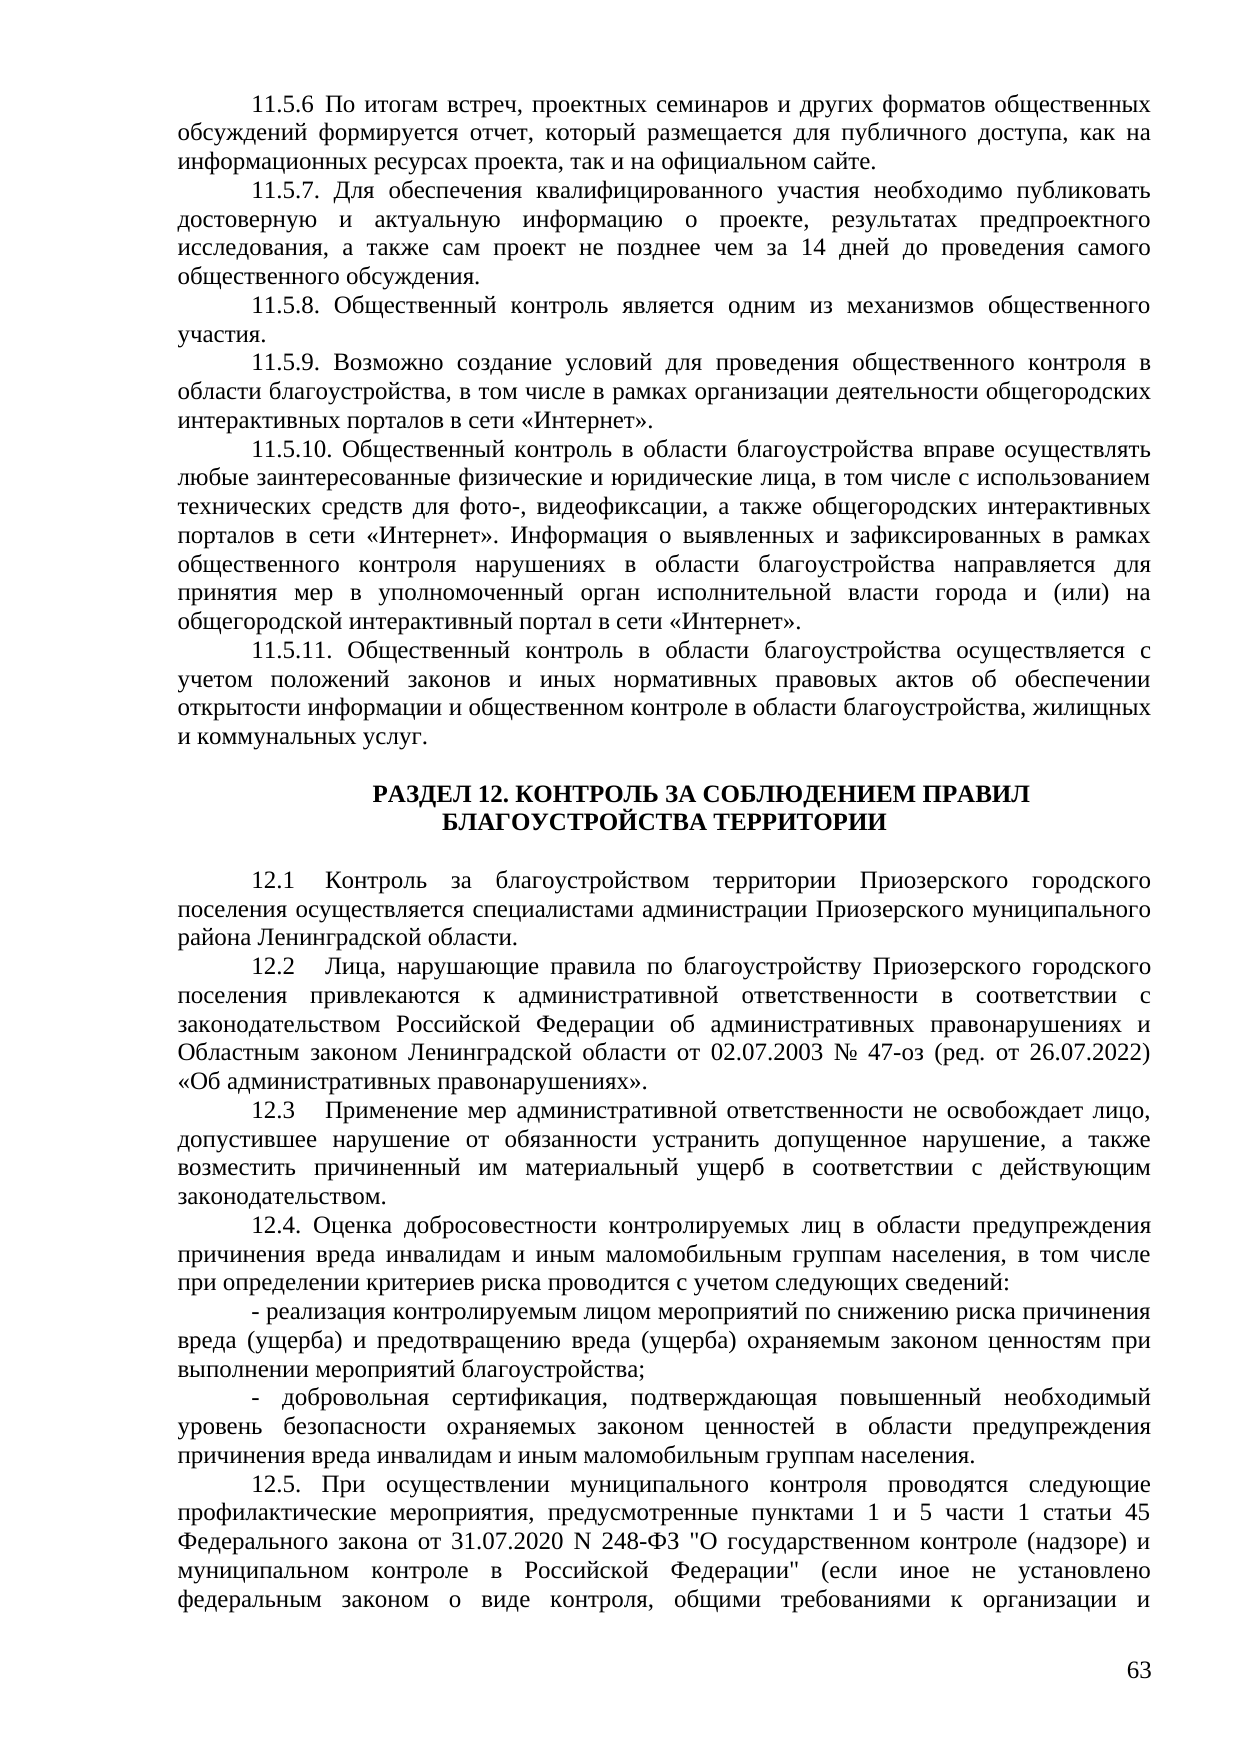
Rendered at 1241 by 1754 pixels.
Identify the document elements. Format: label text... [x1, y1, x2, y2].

text 11.5.9. Возможно создание условий для проведения общественного контроля в области благоустройства, в том числе в рамках организации деятельности общегородских интерактивных порталов в сети «Интернет». [177, 347, 1152, 434]
text 12.1 Контроль за благоустройством территории Приозерского городского поселения осуществляется специалистами администрации Приозерского муниципального района Ленинградской области. [177, 865, 1152, 951]
text - добровольная сертификация, подтверждающая повышенный необходимый уровень безопасности охраняемых законом ценностей в области предупреждения причинения вреда инвалидам и иным маломобильным группам населения. [177, 1382, 1152, 1469]
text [177, 1469, 1152, 1612]
text 12.3 Применение мер административной ответственности не освобождает лицо, допустившее нарушение от обязанности устранить допущенное нарушение, а также возместить причиненный им материальный ущерб в соответствии с действующим законодательством. [177, 1095, 1152, 1210]
text 11.5.11. Общественный контроль в области благоустройства осуществляется с учетом положений законов и иных нормативных правовых актов об обеспечении открытости информации и общественном контроле в области благоустройства, жилищных и коммунальных услуг. [177, 635, 1152, 750]
text 11.5.6 По итогам встреч, проектных семинаров и других форматов общественных обсуждений формируется отчет, который размещается для публичного доступа, как на информационных ресурсах проекта, так и на официальном сайте. [177, 89, 1152, 175]
text 11.5.10. Общественный контроль в области благоустройства вправе осуществлять любые заинтересованные физические и юридические лица, в том числе с использованием технических средств для фото-, видеофиксации, а также общегородских интерактивных порталов в сети «Интернет». Информация о выявленных и зафиксированных в рамках общественного контроля нарушениях в области благоустройства направляется для принятия мер в уполномоченный орган исполнительной власти города и (или) на общегородской интерактивный портал в сети «Интернет». [177, 434, 1152, 635]
text РАЗДЕЛ 12. КОНТРОЛЬ ЗА СОБЛЮДЕНИЕМ ПРАВИЛ БЛАГОУСТРОЙСТВА ТЕРРИТОРИИ [177, 779, 1152, 836]
text 12.2 Лица, нарушающие правила по благоустройству Приозерского городского поселения привлекаются к административной ответственности в соответствии с законодательством Российской Федерации об административных правонарушениях и Областным законом Ленинградской области от 02.07.2003 № 47-оз (ред. от 26.07.2022) «Об административных правонарушениях». [177, 951, 1152, 1095]
text 12.4. Оценка добросовестности контролируемых лиц в области предупреждения причинения вреда инвалидам и иным маломобильным группам населения, в том числе при определении критериев риска проводится с учетом следующих сведений: [177, 1210, 1152, 1296]
text - реализация контролируемым лицом мероприятий по снижению риска причинения вреда (ущерба) и предотвращению вреда (ущерба) охраняемым законом ценностям при выполнении мероприятий благоустройства; [177, 1296, 1152, 1382]
text 11.5.8. Общественный контроль является одним из механизмов общественного участия. [177, 290, 1152, 347]
text 11.5.7. Для обеспечения квалифицированного участия необходимо публиковать достоверную и актуальную информацию о проекте, результатах предпроектного исследования, а также сам проект не позднее чем за 14 дней до проведения самого общественного обсуждения. [177, 175, 1152, 290]
